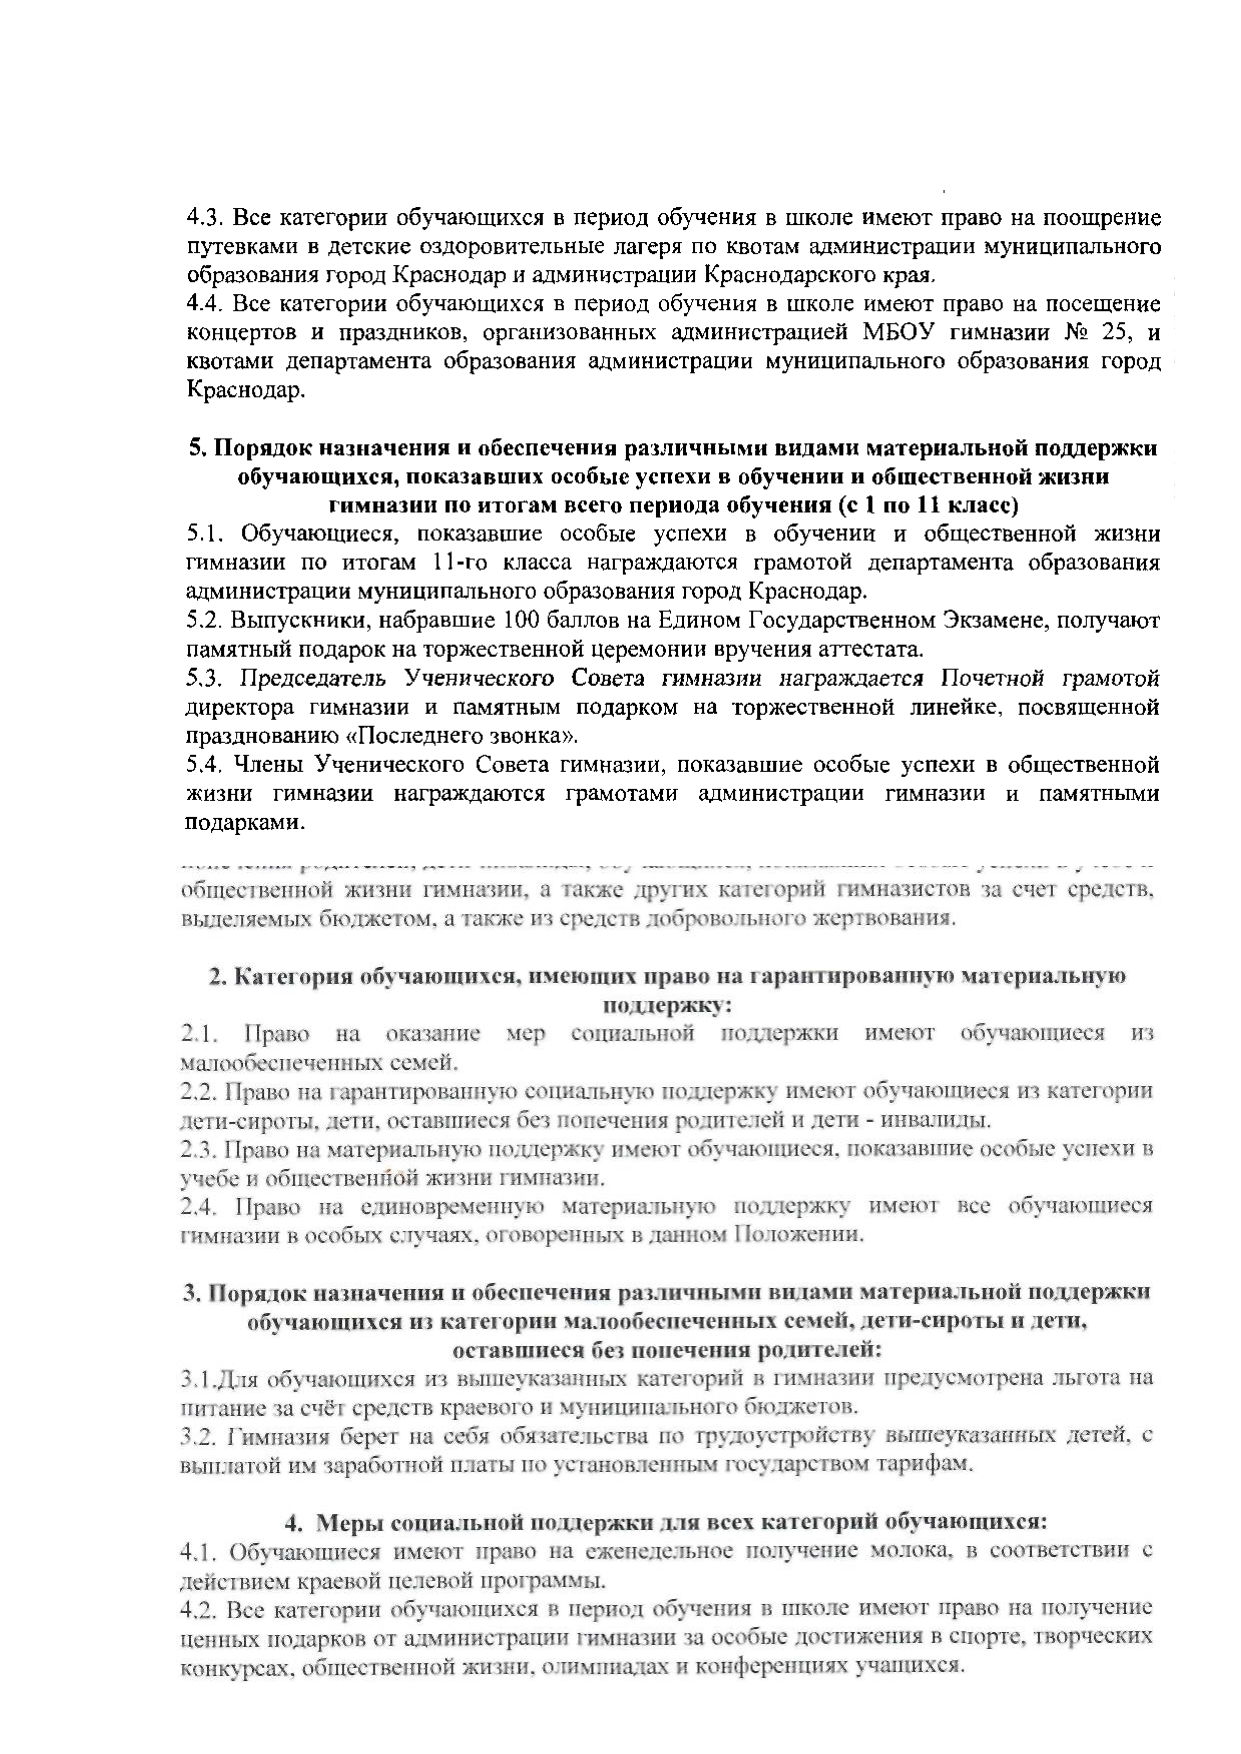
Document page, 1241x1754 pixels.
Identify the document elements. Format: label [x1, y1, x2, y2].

picture [168, 178, 1175, 1696]
